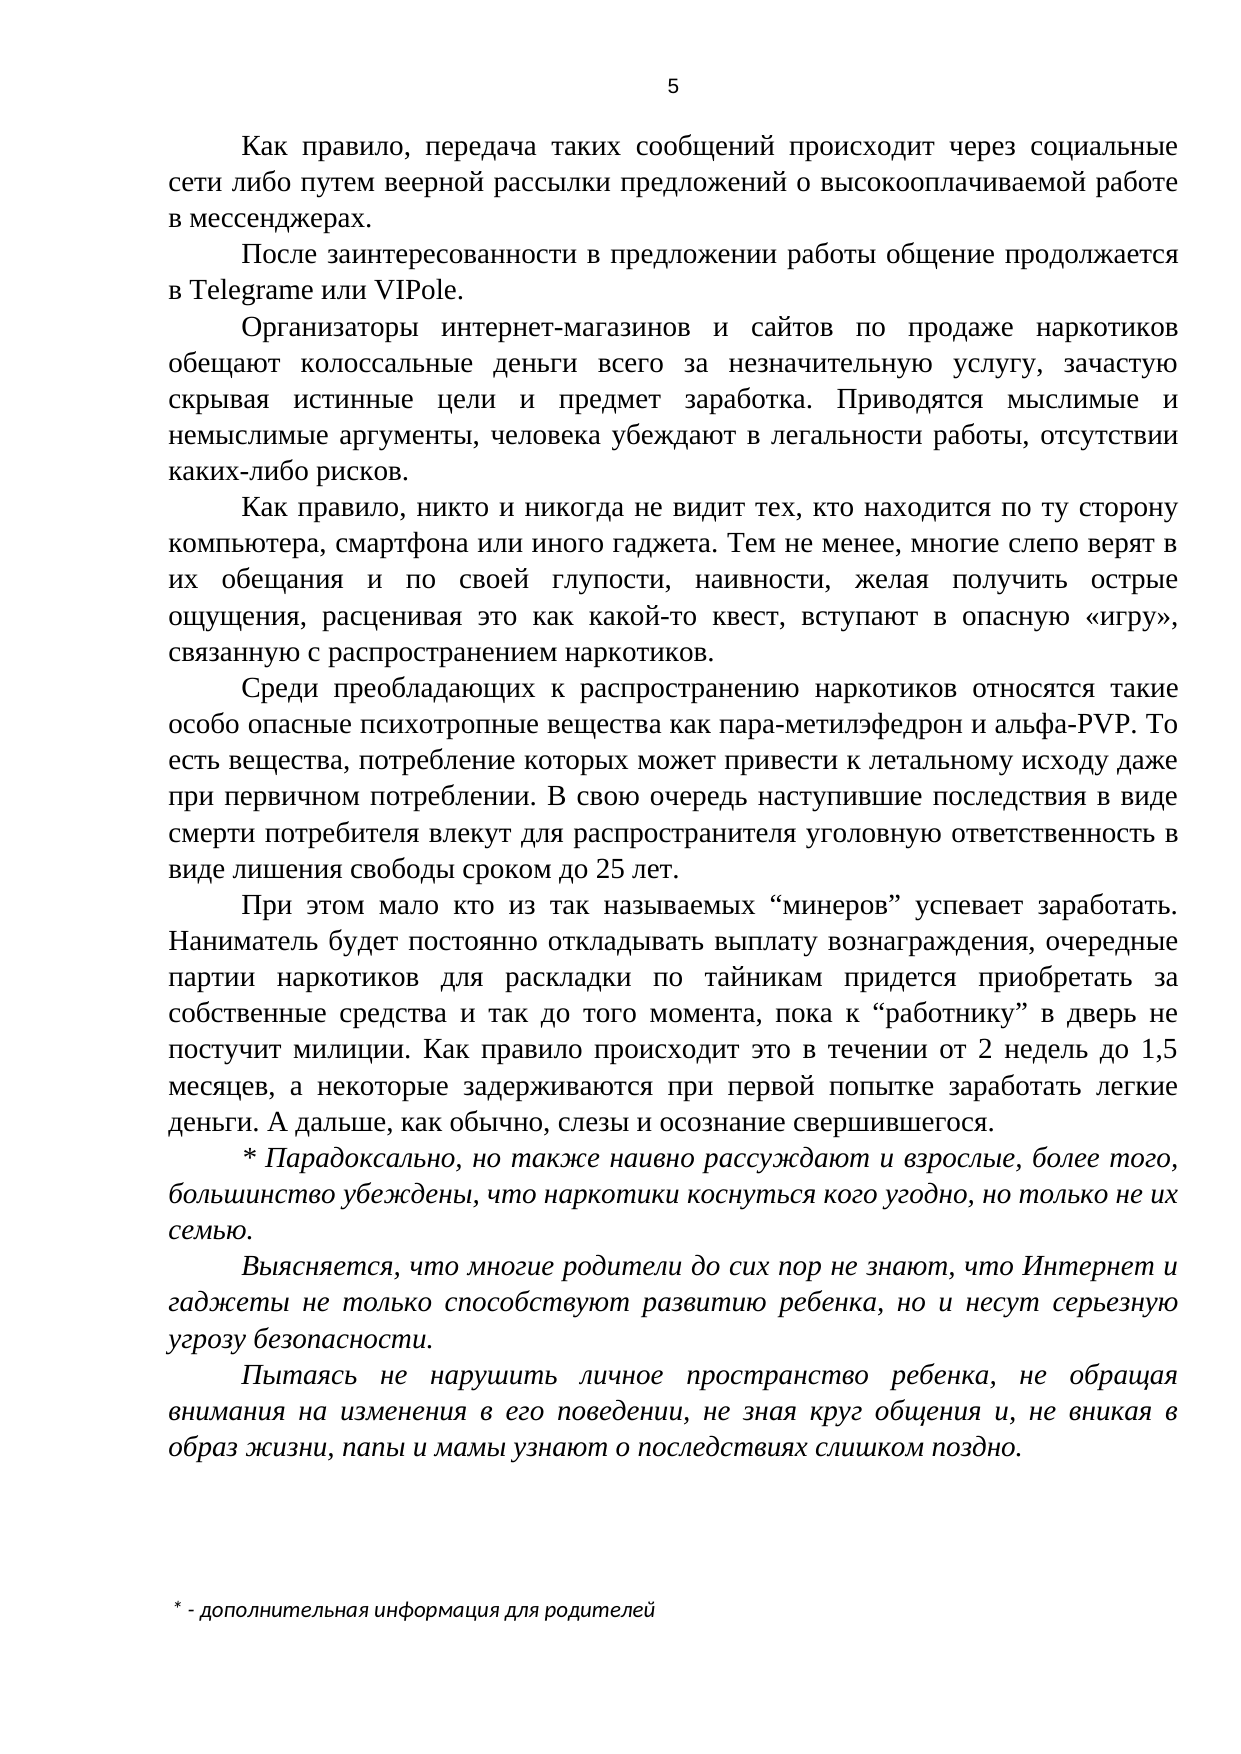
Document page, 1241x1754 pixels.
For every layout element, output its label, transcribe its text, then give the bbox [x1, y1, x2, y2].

text Среди преобладающих к распространению наркотиков относятся такие особо опасные психотропные вещества как пара-метилэфедрон и альфа-PVP. То есть вещества, потребление которых может привести к летальному исходу даже при первичном потреблении. В свою очередь наступившие последствия в виде смерти потребителя влекут для распространителя уголовную ответственность в виде лишения свободы сроком до 25 лет. [168, 670, 1179, 884]
text Организаторы интернет-магазинов и сайтов по продаже наркотиков обещают колоссальные деньги всего за незначительную услугу, зачастую скрывая истинные цели и предмет заработка. Приводятся мыслимые и немыслимые аргументы, человека убеждают в легальности работы, отсутствии каких-либо рисков. [168, 309, 1179, 487]
text Пытаясь не нарушить личное пространство ребенка, не обращая внимания на изменения в его поведении, не зная круг общения и, не вникая в образ жизни, папы и мамы узнают о последствиях слишком поздно. [168, 1357, 1179, 1463]
text Как правило, передача таких сообщений происходит через социальные сети либо путем веерной рассылки предложений о высокооплачиваемой работе в мессенджерах. [168, 128, 1179, 234]
text После заинтересованности в предложении работы общение продолжается в Telegrame или VIPole. [168, 236, 1179, 306]
text Выясняется, что многие родители до сих пор не знают, что Интернет и гаджеты не только способствуют развитию ребенка, но и несут серьезную угрозу безопасности. [168, 1248, 1179, 1354]
text При этом мало кто из так называемых “минеров” успевает заработать. Наниматель будет постоянно откладывать выплату вознаграждения, очередные партии наркотиков для раскладки по тайникам придется приобретать за собственные средства и так до того момента, пока к “работнику” в дверь не постучит милиции. Как правило происходит это в течении от 2 недель до 1,5 месяцев, а некоторые задерживаются при первой попытке заработать легкие деньги. А дальше, как обычно, слезы и осознание свершившегося. [168, 887, 1179, 1137]
text * Парадоксально, но также наивно рассуждают и взрослые, более того, большинство убеждены, что наркотики коснуться кого угодно, но только не их семью. [168, 1140, 1179, 1246]
text * - дополнительная информация для родителей [171, 1596, 656, 1624]
text Как правило, никто и никогда не видит тех, кто находится по ту сторону компьютера, смартфона или иного гаджета. Тем не менее, многие слепо верят в их обещания и по своей глупости, наивности, желая получить острые ощущения, расценивая это как какой-то квест, вступают в опасную «игру», связанную с распространением наркотиков. [168, 489, 1179, 667]
